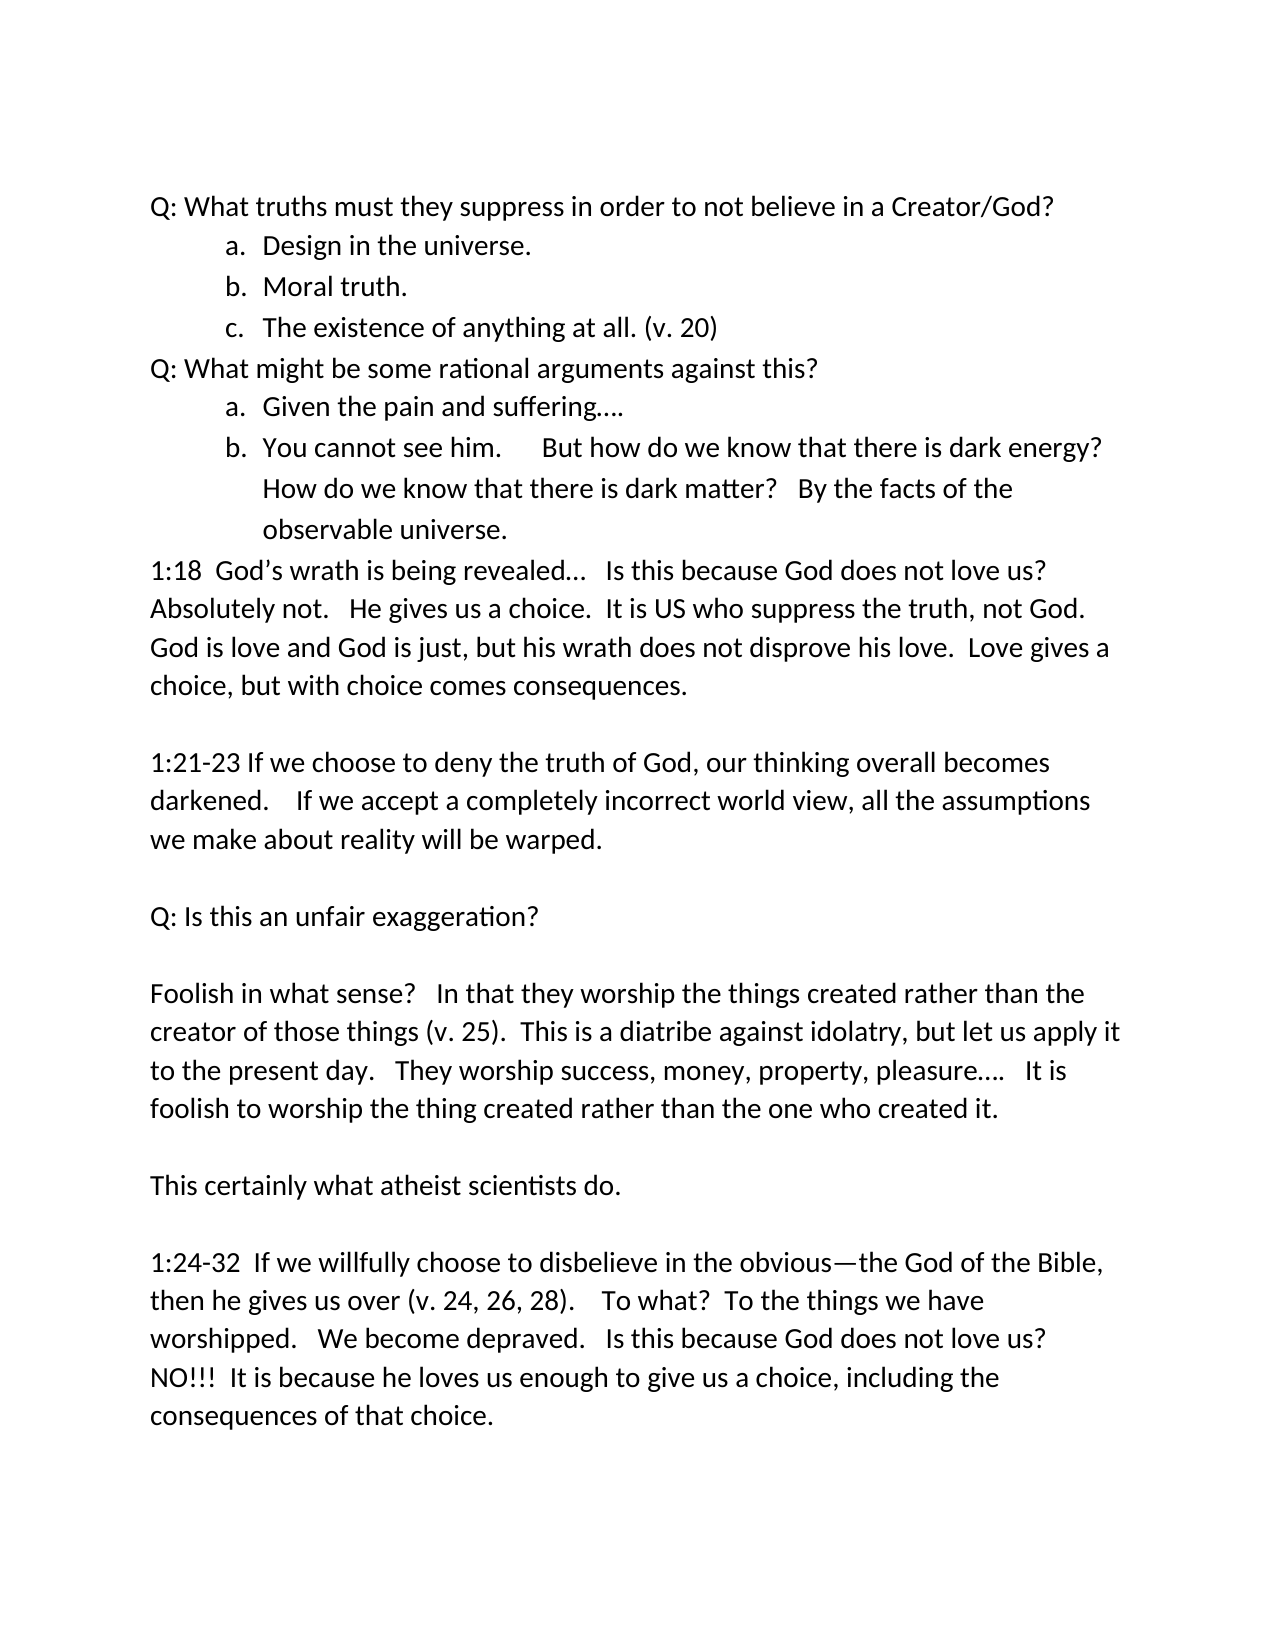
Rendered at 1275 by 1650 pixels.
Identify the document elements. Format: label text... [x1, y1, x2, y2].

list You cannot see him. But how do we know that there is dark energy? How do we know that there is dark matter? By the facts of the observable universe. [225, 429, 1125, 547]
text Q: What truths must they suppress in order to not believe in a Creator/God? [150, 188, 1125, 224]
text Q: Is this an unfair exaggeration? [150, 898, 1125, 933]
list The existence of anything at all. (v. 20) [225, 309, 1125, 344]
list Design in the universe. [225, 227, 1125, 262]
text This certainly what atheist scientists do. [150, 1167, 1125, 1202]
text 1:21-23 If we choose to deny the truth of God, our thinking overall becomes darkened. If we accept a completely incorrect world view, all the assumptions we make about reality will be warped. [150, 744, 1125, 857]
text Q: What might be some rational arguments against this? [150, 350, 1125, 385]
text 1:18 God’s wrath is being revealed… Is this because God does not love us? Absolutely not. He gives us a choice. It is US who suppress the truth, not God. God is love and God is just, but his wrath does not disprove his love. Love gives a choice, but with choice comes consequences. [150, 552, 1125, 703]
list Moral truth. [225, 268, 1125, 303]
text Foolish in what sense? In that they worship the things created rather than the creator of those things (v. 25). This is a diatribe against idolatry, but let us apply it to the present day. They worship success, money, property, pleasure…. It is foolish to worship the thing created rather than the one who created it. [150, 975, 1125, 1126]
text 1:24-32 If we willfully choose to disbelieve in the obvious—the God of the Bible, then he gives us over (v. 24, 26, 28). To what? To the things we have worshipped. We become depraved. Is this because God does not love us? NO!!! It is because he loves us enough to give us a choice, including the consequences of that choice. [150, 1244, 1125, 1433]
list Given the pain and suffering…. [225, 388, 1125, 424]
